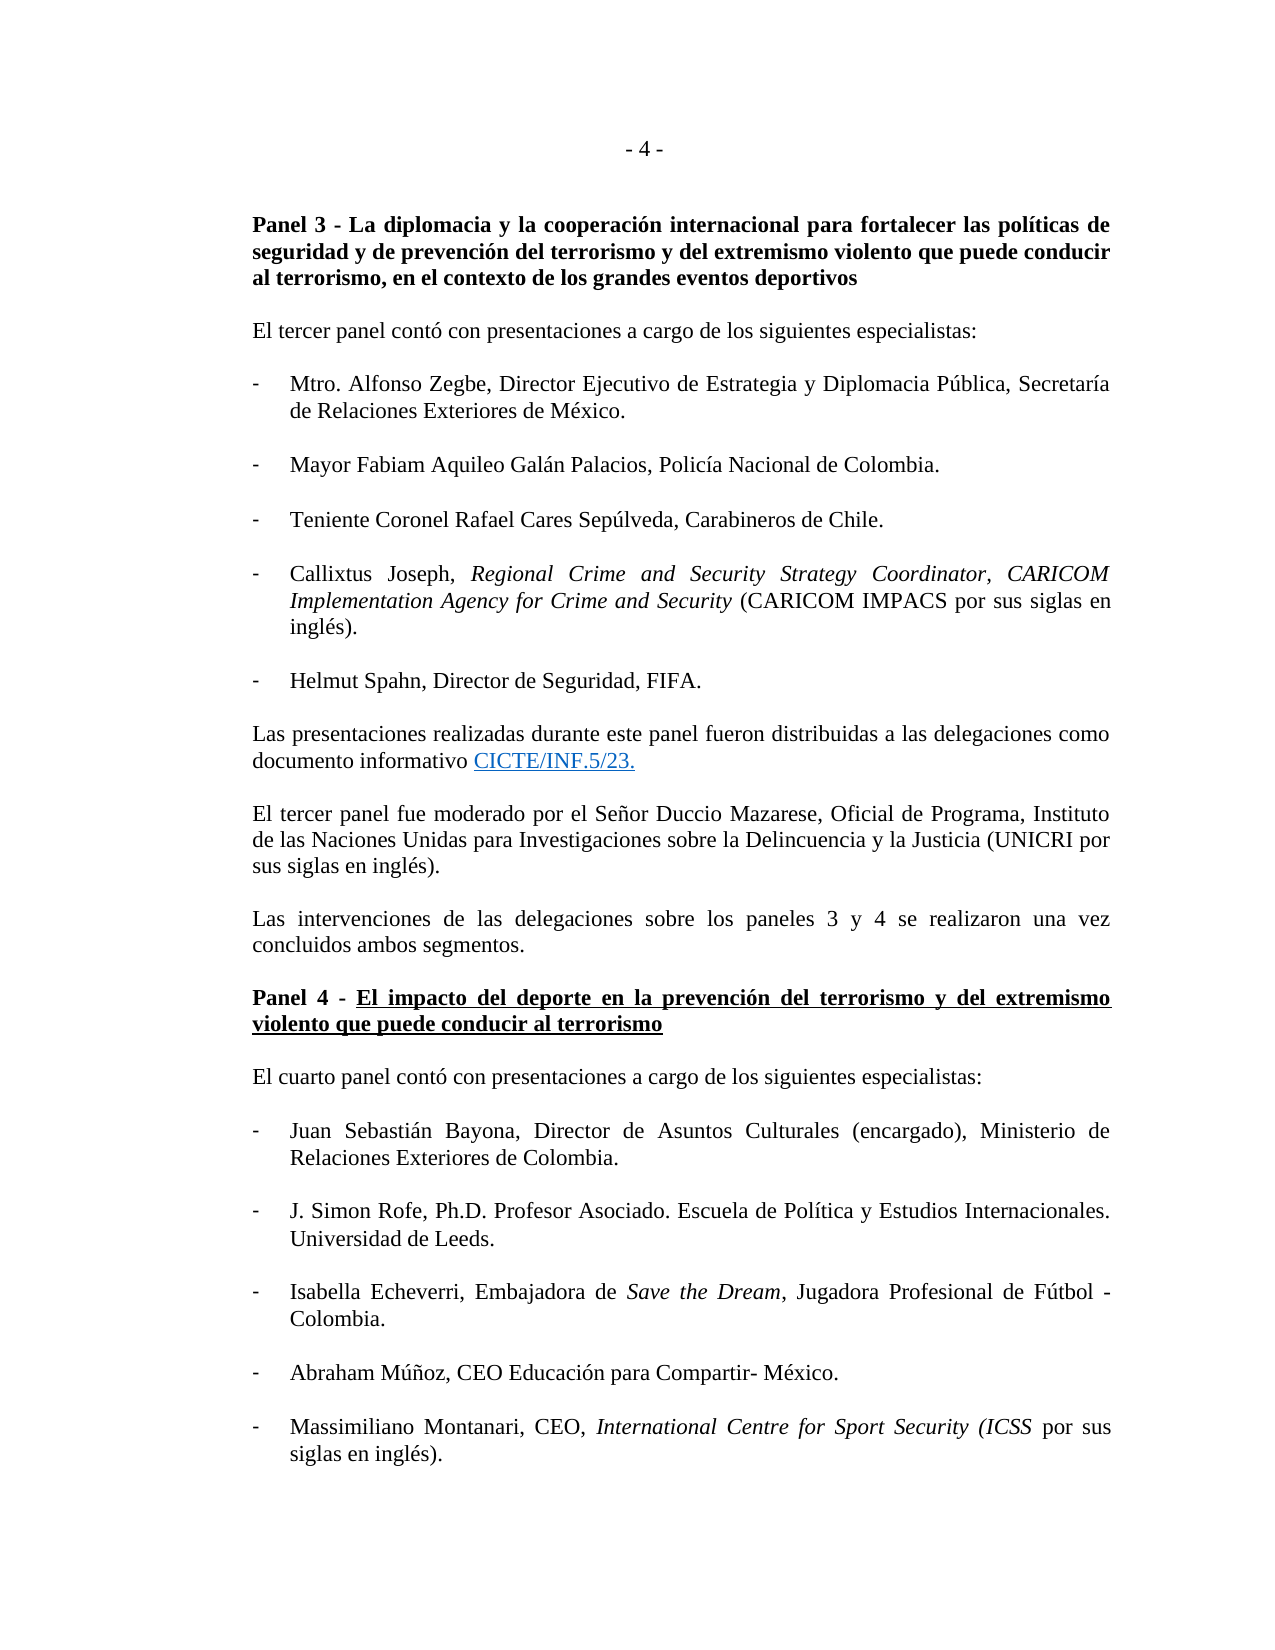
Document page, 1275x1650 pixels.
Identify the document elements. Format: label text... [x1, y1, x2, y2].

list Abraham Múñoz, CEO Educación para Compartir- México. [252, 1358, 1111, 1386]
list Mayor Fabiam Aquileo Galán Palacios, Policía Nacional de Colombia. [252, 450, 1111, 478]
list Massimiliano Montanari, CEO, International Centre for Sport Security (ICSS por sus siglas en inglés). [252, 1412, 1111, 1467]
text Las intervenciones de las delegaciones sobre los paneles 3 y 4 se realizaron una vez concluidos ambos segmentos. [252, 905, 1111, 958]
list Callixtus Joseph, Regional Crime and Security Strategy Coordinator, CARICOM Implementation Agency for Crime and Security (CARICOM IMPACS por sus siglas en inglés). [252, 559, 1111, 640]
list El tercer panel contó con presentaciones a cargo de los siguientes especialistas: [252, 317, 1111, 343]
text Las presentaciones realizadas durante este panel fueron distribuidas a las delegaciones como documento informativo CICTE/INF.5/23. [252, 721, 1111, 773]
text El tercer panel fue moderado por el Señor Duccio Mazarese, Oficial de Programa, Instituto de las Naciones Unidas para Investigaciones sobre la Delincuencia y la Justicia (UNICRI por sus siglas en inglés). [252, 799, 1111, 879]
list Helmut Spahn, Director de Seguridad, FIFA. [252, 666, 1111, 694]
list Panel 4 - El impacto del deporte en la prevención del terrorismo y del extremismo violento que puede conducir al terrorismo [252, 984, 1111, 1037]
list J. Simon Rofe, Ph.D. Profesor Asociado. Escuela de Política y Estudios Internacionales. Universidad de Leeds. [252, 1197, 1111, 1251]
list Teniente Coronel Rafael Cares Sepúlveda, Carabineros de Chile. [252, 505, 1111, 533]
list Juan Sebastián Bayona, Director de Asuntos Culturales (encargado), Ministerio de Relaciones Exteriores de Colombia. [252, 1116, 1111, 1170]
list Panel 3 - La diplomacia y la cooperación internacional para fortalecer las políticas de seguridad y de prevención del terrorismo y del extremismo violento que puede conducir al terrorismo, en el contexto de los grandes eventos deportivos [252, 211, 1111, 291]
list Isabella Echeverri, Embajadora de Save the Dream, Jugadora Profesional de Fútbol -Colombia. [252, 1277, 1111, 1332]
list Mtro. Alfonso Zegbe, Director Ejecutivo de Estrategia y Diplomacia Pública, Secretaría de Relaciones Exteriores de México. [252, 369, 1111, 424]
list El cuarto panel contó con presentaciones a cargo de los siguientes especialistas: [252, 1063, 1111, 1089]
